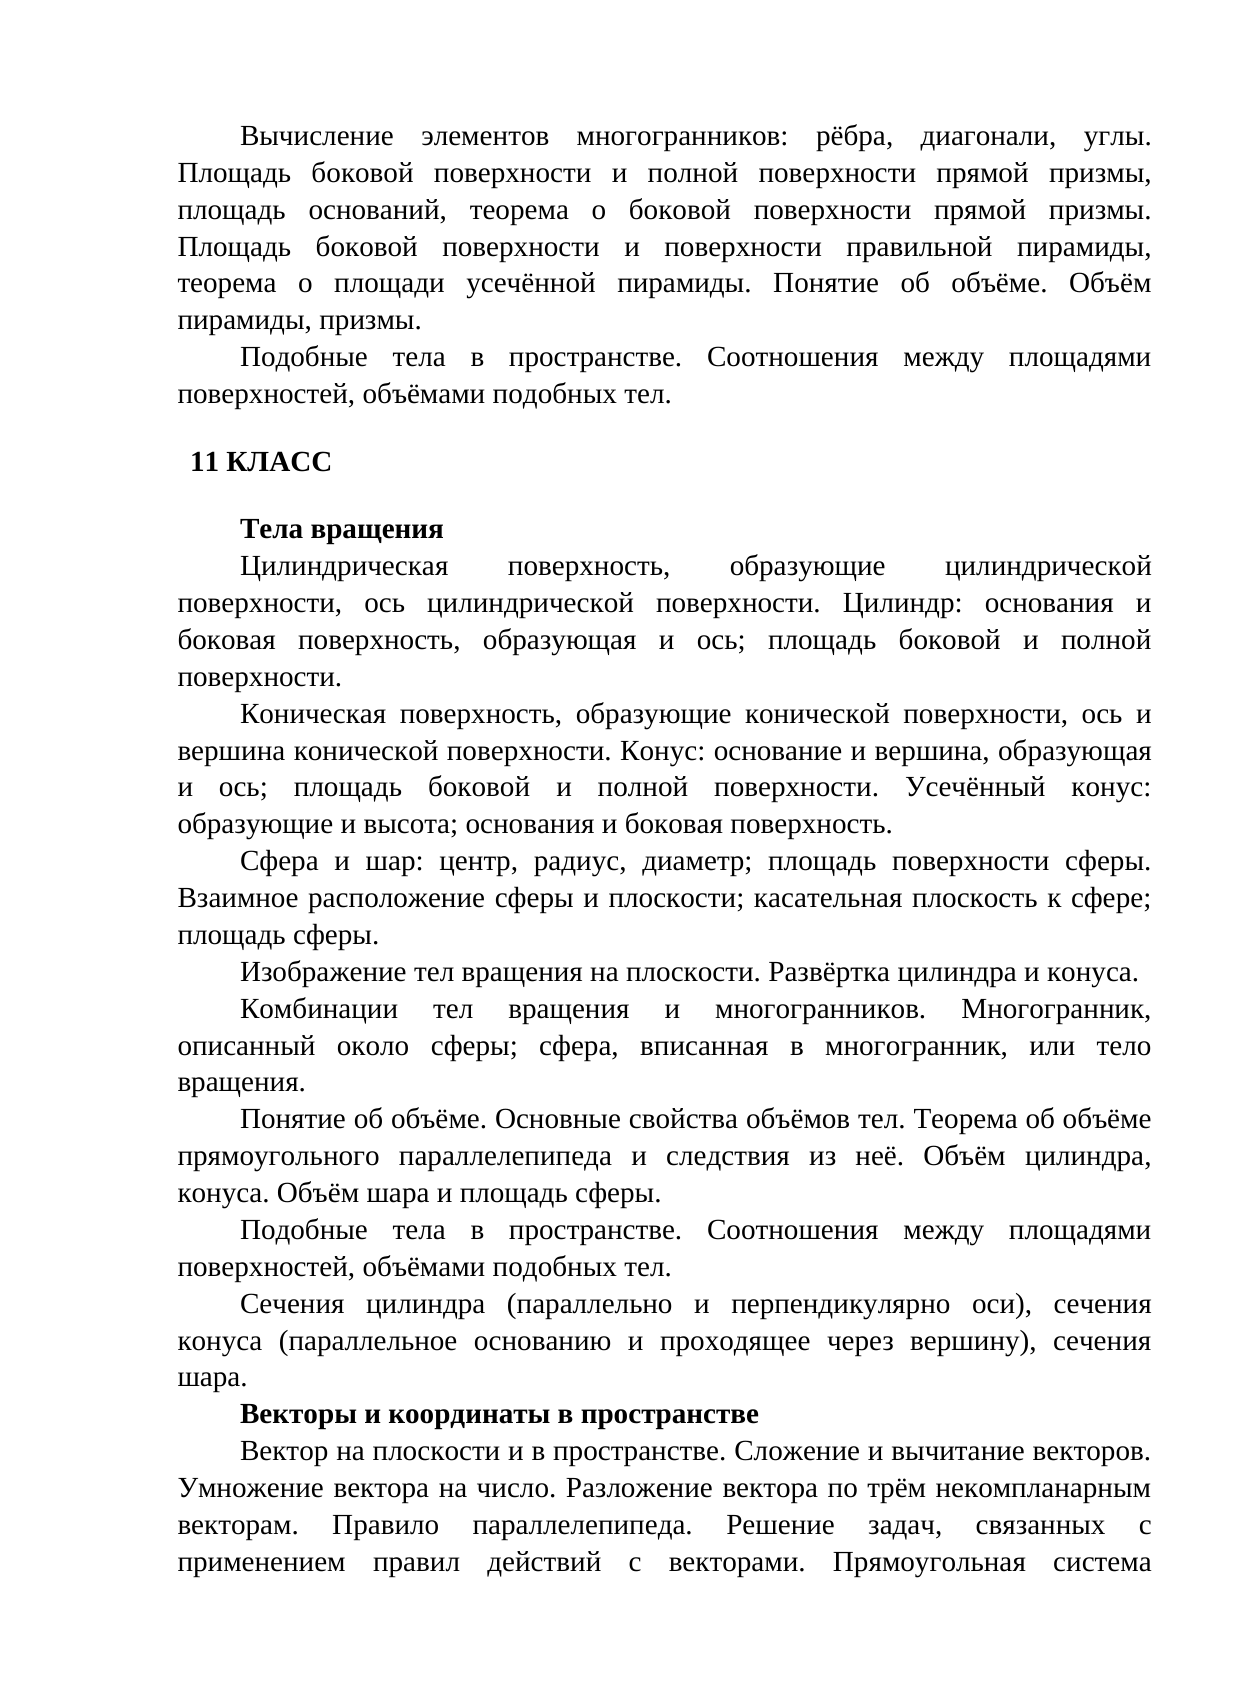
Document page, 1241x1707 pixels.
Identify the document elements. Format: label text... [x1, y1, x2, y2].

text Коническая поверхность, образующие конической поверхности, ось и вершина конической поверхности. Конус: основание и вершина, образующая и ось; площадь боковой и полной поверхности. Усечённый конус: образующие и высота; основания и боковая поверхность. [177, 696, 1152, 840]
text Сечения цилиндра (параллельно и перпендикулярно оси), сечения конуса (параллельное основанию и проходящее через вершину), сечения шара. [177, 1286, 1152, 1393]
text Подобные тела в пространстве. Соотношения между площадями поверхностей, объёмами подобных тел. [177, 339, 1152, 410]
text Подобные тела в пространстве. Соотношения между площадями поверхностей, объёмами подобных тел. [177, 1212, 1152, 1282]
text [177, 1433, 1152, 1577]
text Тела вращения [177, 511, 1152, 545]
text Изображение тел вращения на плоскости. Развёртка цилиндра и конуса. [177, 954, 1152, 987]
text Цилиндрическая поверхность, образующие цилиндрической поверхности, ось цилиндрической поверхности. Цилиндр: основания и боковая поверхность, образующая и ось; площадь боковой и полной поверхности. [177, 548, 1152, 692]
text Векторы и координаты в пространстве [177, 1396, 1152, 1430]
text Комбинации тел вращения и многогранников. Многогранник, описанный около сферы; сфера, вписанная в многогранник, или тело вращения. [177, 991, 1152, 1098]
text Сфера и шар: центр, радиус, диаметр; площадь поверхности сферы. Взаимное расположение сферы и плоскости; касательная плоскость к сфере; площадь сферы. [177, 843, 1152, 951]
text Вычисление элементов многогранников: рёбра, диагонали, углы. Площадь боковой поверхности и полной поверхности прямой призмы, площадь оснований, теорема о боковой поверхности прямой призмы. Площадь боковой поверхности и поверхности правильной пирамиды, теорема о площади усечённой пирамиды. Понятие об объёме. Объём пирамиды, призмы. [177, 118, 1152, 336]
text Понятие об объёме. Основные свойства объёмов тел. Теорема об объёме прямоугольного параллелепипеда и следствия из неё. Объём цилиндра, конуса. Объём шара и площадь сферы. [177, 1101, 1152, 1209]
text 11 КЛАСС [190, 444, 1152, 477]
